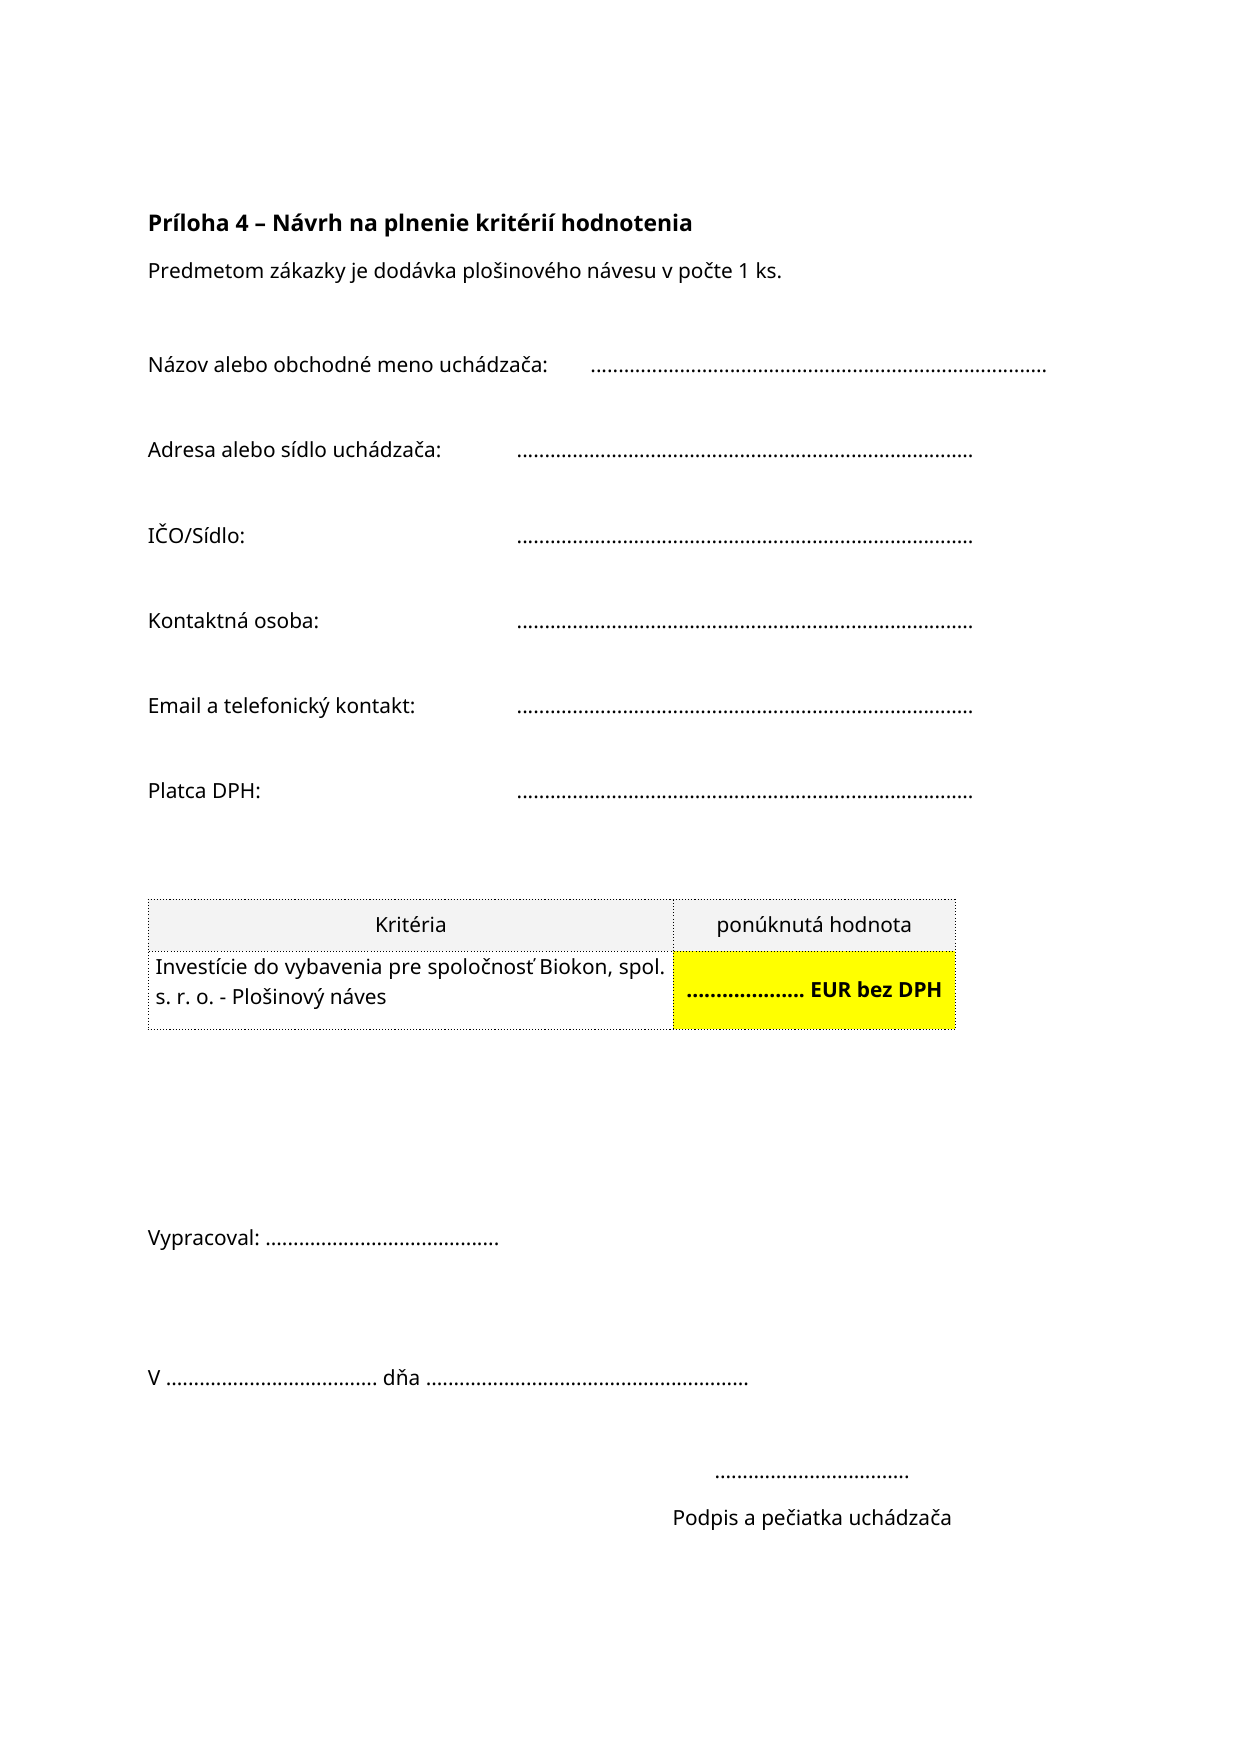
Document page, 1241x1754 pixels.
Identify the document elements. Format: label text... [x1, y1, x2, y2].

table_header ponúknutá hodnota [673, 899, 955, 951]
text Názov alebo obchodné meno uchádzača: .................................................................................. [148, 350, 1093, 378]
text Email a telefonický kontakt: .................................................................................. [148, 691, 1093, 720]
text Kontaktná osoba: .................................................................................. [148, 606, 1093, 634]
text IČO/Sídlo: .................................................................................. [148, 521, 1093, 549]
text V ...................................... dňa .......................................................... [148, 1363, 1093, 1391]
table_cell Investície do vybavenia pre spoločnosť Biokon, spol. s. r. o. - Plošinový náves [148, 951, 673, 1029]
text Adresa alebo sídlo uchádzača: .................................................................................. [148, 435, 1093, 464]
table_header Kritéria [148, 899, 673, 951]
text Vypracoval: .......................................... [148, 1223, 1093, 1251]
text ................................... [148, 1456, 1093, 1484]
text Podpis a pečiatka uchádzača [148, 1503, 1093, 1531]
text Príloha 4 – Návrh na plnenie kritérií hodnotenia [148, 207, 1093, 238]
text Platca DPH: .................................................................................. [148, 777, 1093, 805]
text Predmetom zákazky je dodávka plošinového návesu v počte 1 ks. [148, 257, 1093, 285]
table_cell .................... EUR bez DPH [673, 951, 955, 1029]
